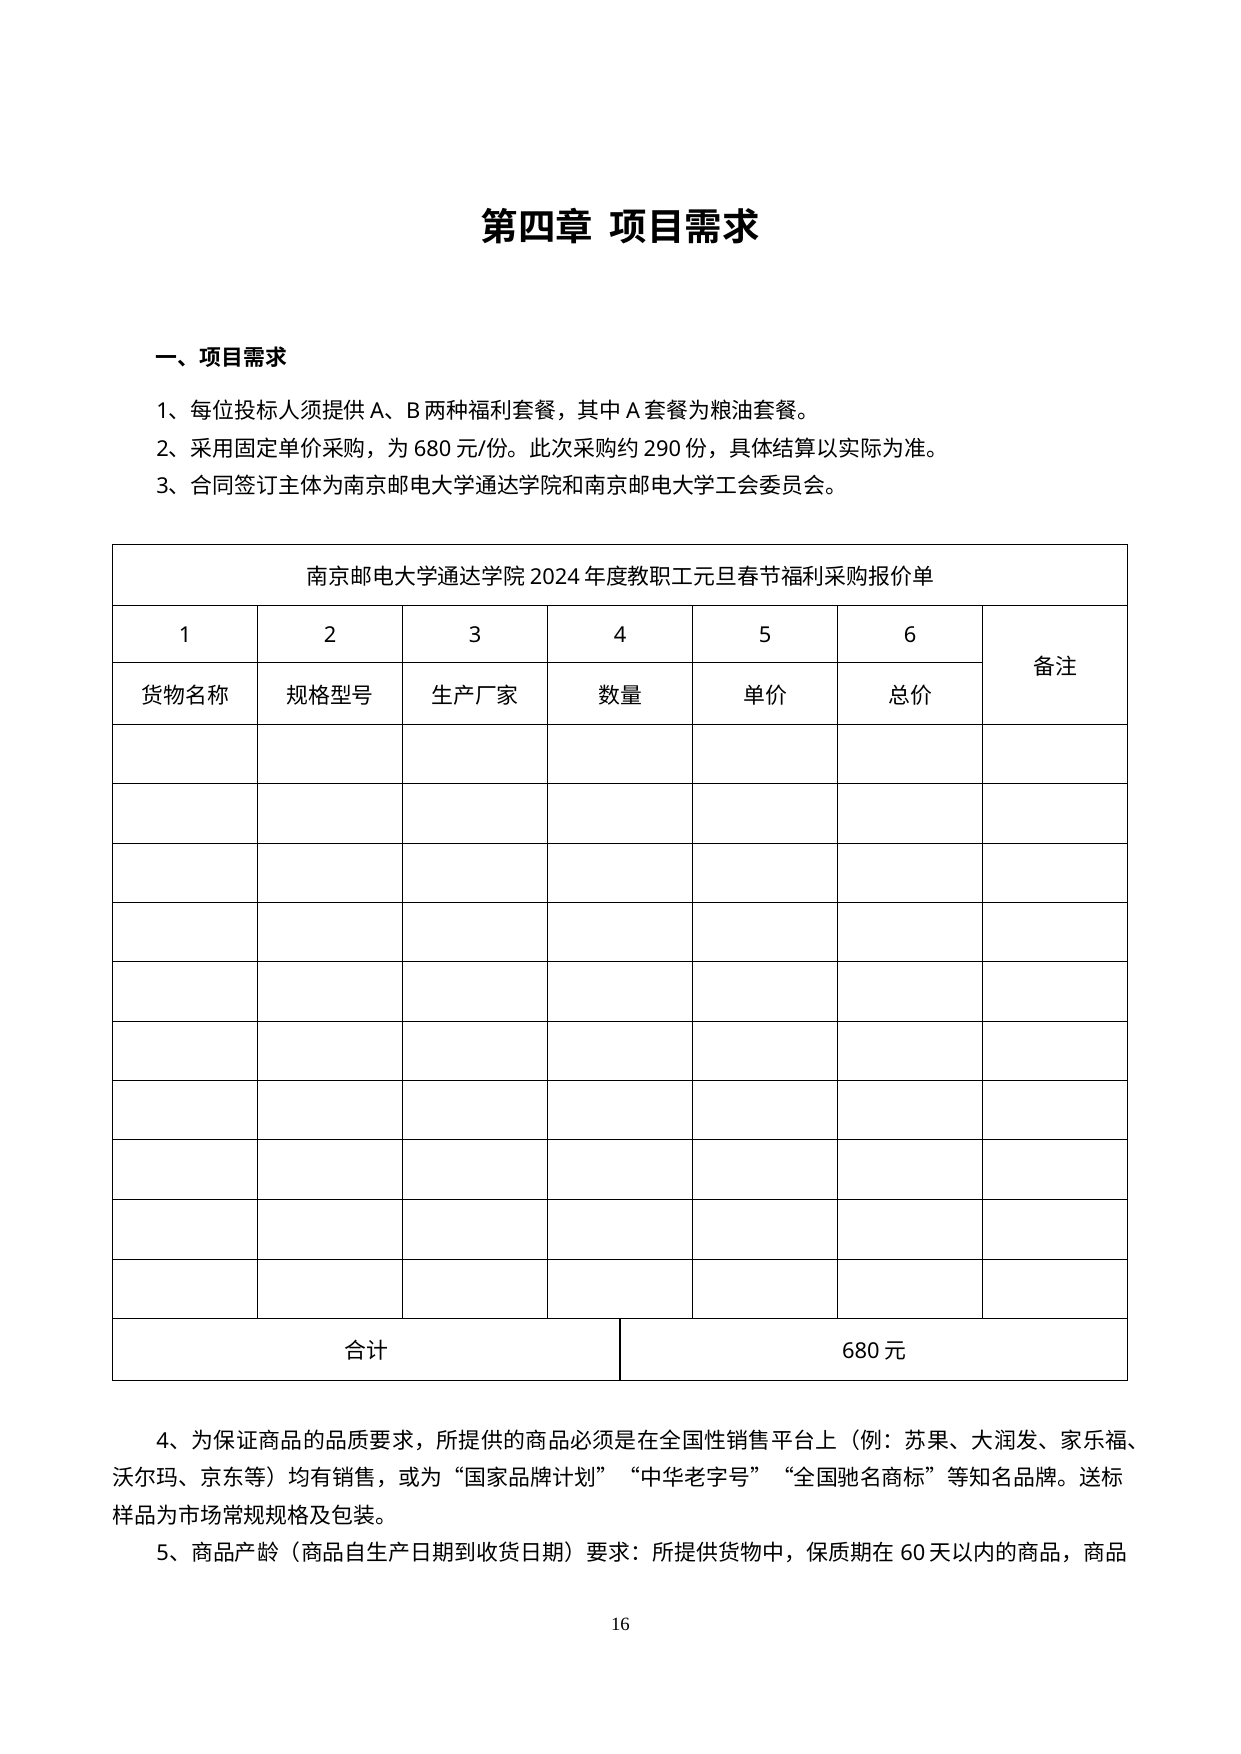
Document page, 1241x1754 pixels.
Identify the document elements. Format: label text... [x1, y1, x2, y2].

table_cell 数量 [548, 663, 692, 724]
table_cell [113, 1022, 257, 1080]
table_cell [403, 1200, 547, 1258]
text 一、项目需求 [112, 335, 1128, 373]
table_cell [113, 962, 257, 1021]
table_cell [693, 1022, 837, 1080]
table_cell [548, 962, 692, 1021]
table_cell 总价 [838, 663, 982, 724]
table_cell [548, 844, 692, 902]
table_cell 1 [113, 606, 257, 662]
table_cell [403, 784, 547, 842]
table_cell [113, 784, 257, 842]
table_cell [258, 1081, 402, 1139]
table_cell [113, 1260, 257, 1318]
table_cell [258, 784, 402, 842]
table_cell [258, 1260, 402, 1318]
table_cell [403, 1081, 547, 1139]
table_cell [258, 1140, 402, 1198]
table_cell 单价 [693, 663, 837, 724]
table_cell [983, 784, 1127, 842]
table_cell [838, 1200, 982, 1258]
table_cell 生产厂家 [403, 663, 547, 724]
table_cell [983, 1140, 1127, 1198]
table_cell [693, 1260, 837, 1318]
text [112, 1531, 1128, 1568]
table_cell [693, 725, 837, 783]
table_cell [838, 725, 982, 783]
table_header 南京邮电大学通达学院2024年度教职工元旦春节福利采购报价单 [113, 545, 1127, 605]
table_cell [403, 844, 547, 902]
table_cell 备注 [983, 606, 1127, 724]
table_cell [983, 1022, 1127, 1080]
table_cell [548, 784, 692, 842]
table_cell [113, 1200, 257, 1258]
table_cell 合计 [113, 1319, 619, 1379]
table_cell [113, 1081, 257, 1139]
table_cell [548, 725, 692, 783]
text 1、每位投标人须提供A、B两种福利套餐，其中A套餐为粮油套餐。 [112, 388, 1128, 426]
table_cell [258, 1200, 402, 1258]
table_cell 5 [693, 606, 837, 662]
table_cell [113, 903, 257, 961]
table_cell [838, 784, 982, 842]
table_cell [983, 903, 1127, 961]
table_cell [693, 1200, 837, 1258]
table_cell [838, 1081, 982, 1139]
table_cell [548, 1140, 692, 1198]
table_cell [983, 1260, 1127, 1318]
table_cell 2 [258, 606, 402, 662]
text 4、为保证商品的品质要求，所提供的商品必须是在全国性销售平台上（例：苏果、大润发、家乐福、沃尔玛、京东等）均有销售，或为“国家品牌计划”“中华老字号”“全国驰名商标”等知名品牌。送标样品为市场常规规格及包装。 [112, 1418, 1128, 1531]
table_cell [838, 903, 982, 961]
table_cell [403, 725, 547, 783]
table_cell [403, 1260, 547, 1318]
table_cell 规格型号 [258, 663, 402, 724]
table_cell [983, 962, 1127, 1021]
table_cell [983, 1081, 1127, 1139]
table_cell [403, 1022, 547, 1080]
table_cell [693, 962, 837, 1021]
table_cell 4 [548, 606, 692, 662]
table_cell [113, 725, 257, 783]
table_cell [693, 903, 837, 961]
table_cell [983, 844, 1127, 902]
table_cell [983, 725, 1127, 783]
table_cell [403, 903, 547, 961]
table_cell [113, 844, 257, 902]
table_cell [693, 1081, 837, 1139]
table_cell [403, 962, 547, 1021]
table_cell [838, 962, 982, 1021]
table_cell [258, 844, 402, 902]
table_cell [113, 1140, 257, 1198]
table_cell [838, 1140, 982, 1198]
table_cell 3 [403, 606, 547, 662]
table_cell [258, 1022, 402, 1080]
table_cell [403, 1140, 547, 1198]
table_cell [693, 1140, 837, 1198]
table_cell [258, 962, 402, 1021]
table_cell [548, 1260, 692, 1318]
table_cell 680元 [621, 1319, 1127, 1379]
table_cell 6 [838, 606, 982, 662]
text 2、采用固定单价采购，为680元/份。此次采购约290份，具体结算以实际为准。 [112, 426, 1128, 463]
table_cell [548, 1081, 692, 1139]
table_cell [838, 1260, 982, 1318]
table_cell [548, 1200, 692, 1258]
text 3、合同签订主体为南京邮电大学通达学院和南京邮电大学工会委员会。 [112, 463, 1128, 501]
table_cell [258, 725, 402, 783]
table_cell [983, 1200, 1127, 1258]
table_cell [693, 784, 837, 842]
subtitle 第四章 项目需求 [112, 194, 1128, 254]
table_cell [838, 844, 982, 902]
table_cell [693, 844, 837, 902]
table_cell [548, 1022, 692, 1080]
table_cell 货物名称 [113, 663, 257, 724]
table_cell [548, 903, 692, 961]
table_cell [838, 1022, 982, 1080]
table_cell [258, 903, 402, 961]
